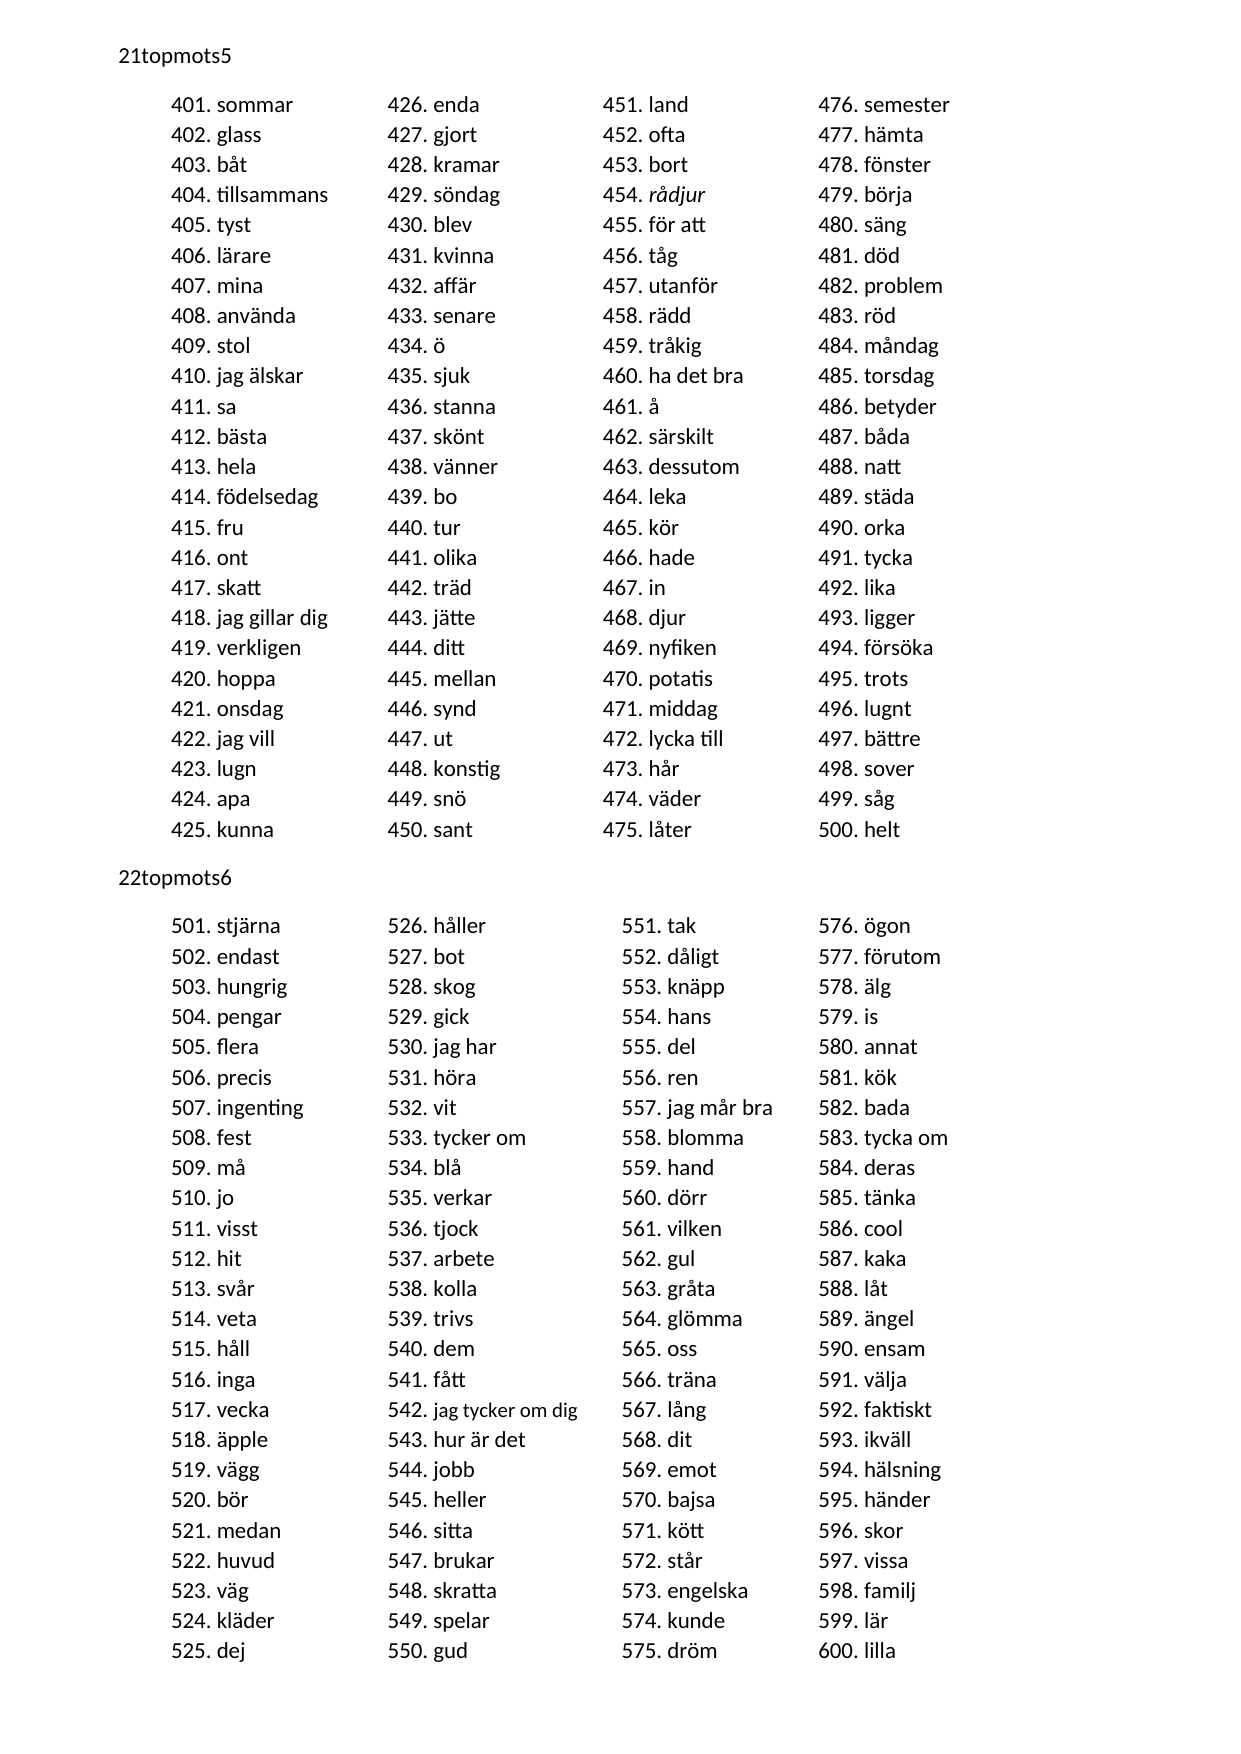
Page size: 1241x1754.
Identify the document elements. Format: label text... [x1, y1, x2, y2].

table_header 476. semester 477. hämta 478. fönster 479. börja 480. säng 481. död 482. problem 483. röd 484. måndag 485. torsdag 486. betyder 487. båda 488. natt 489. städa 490. orka 491. tycka 492. lika 493. ligger 494. försöka 495. trots 496. lugnt 497. bättre 498. sover 499. såg 500. helt [817, 88, 1034, 863]
table_header 401. sommar 402. glass 403. båt 404. tillsammans 405. tyst 406. lärare 407. mina 408. använda 409. stol 410. jag älskar 411. sa 412. bästa 413. hela 414. födelsedag 415. fru 416. ont 417. skatt 418. jag gillar dig 419. verkligen 420. hoppa 421. onsdag 422. jag vill 423. lugn 424. apa 425. kunna [169, 88, 386, 863]
table_header 576. ögon 577. förutom 578. älg 579. is 580. annat 581. kök 582. bada 583. tycka om 584. deras 585. tänka 586. cool 587. kaka 588. låt 589. ängel 590. ensam 591. välja 592. faktiskt 593. ikväll 594. hälsning 595. händer 596. skor 597. vissa 598. familj 599. lär 600. lilla [817, 910, 1034, 1685]
text 21topmots5 [118, 41, 1199, 69]
table_header 426. enda 427. gjort 428. kramar 429. söndag 430. blev 431. kvinna 432. affär 433. senare 434. ö 435. sjuk 436. stanna 437. skönt 438. vänner 439. bo 440. tur 441. olika 442. träd 443. jätte 444. ditt 445. mellan 446. synd 447. ut 448. konstig 449. snö 450. sant [386, 88, 601, 863]
table_header 526. håller 527. bot 528. skog 529. gick 530. jag har 531. höra 532. vit 533. tycker om 534. blå 535. verkar 536. tjock 537. arbete 538. kolla 539. trivs 540. dem 541. fått 542. jag tycker om dig 543. hur är det 544. jobb 545. heller 546. sitta 547. brukar 548. skratta 549. spelar 550. gud [386, 910, 620, 1685]
table_header 551. tak 552. dåligt 553. knäpp 554. hans 555. del 556. ren 557. jag mår bra 558. blomma 559. hand 560. dörr 561. vilken 562. gul 563. gråta 564. glömma 565. oss 566. träna 567. lång 568. dit 569. emot 570. bajsa 571. kött 572. står 573. engelska 574. kunde 575. dröm [620, 910, 817, 1685]
table_header 501. stjärna 502. endast 503. hungrig 504. pengar 505. flera 506. precis 507. ingenting 508. fest 509. må 510. jo 511. visst 512. hit 513. svår 514. veta 515. håll 516. inga 517. vecka 518. äpple 519. vägg 520. bör 521. medan 522. huvud 523. väg 524. kläder 525. dej [169, 910, 386, 1685]
text 22topmots6 [118, 863, 1199, 891]
table_header 451. land 452. ofta 453. bort 454. rådjur 455. för att 456. tåg 457. utanför 458. rädd 459. tråkig 460. ha det bra 461. å 462. särskilt 463. dessutom 464. leka 465. kör 466. hade 467. in 468. djur 469. nyfiken 470. potatis 471. middag 472. lycka till 473. hår 474. väder 475. låter [601, 88, 817, 863]
